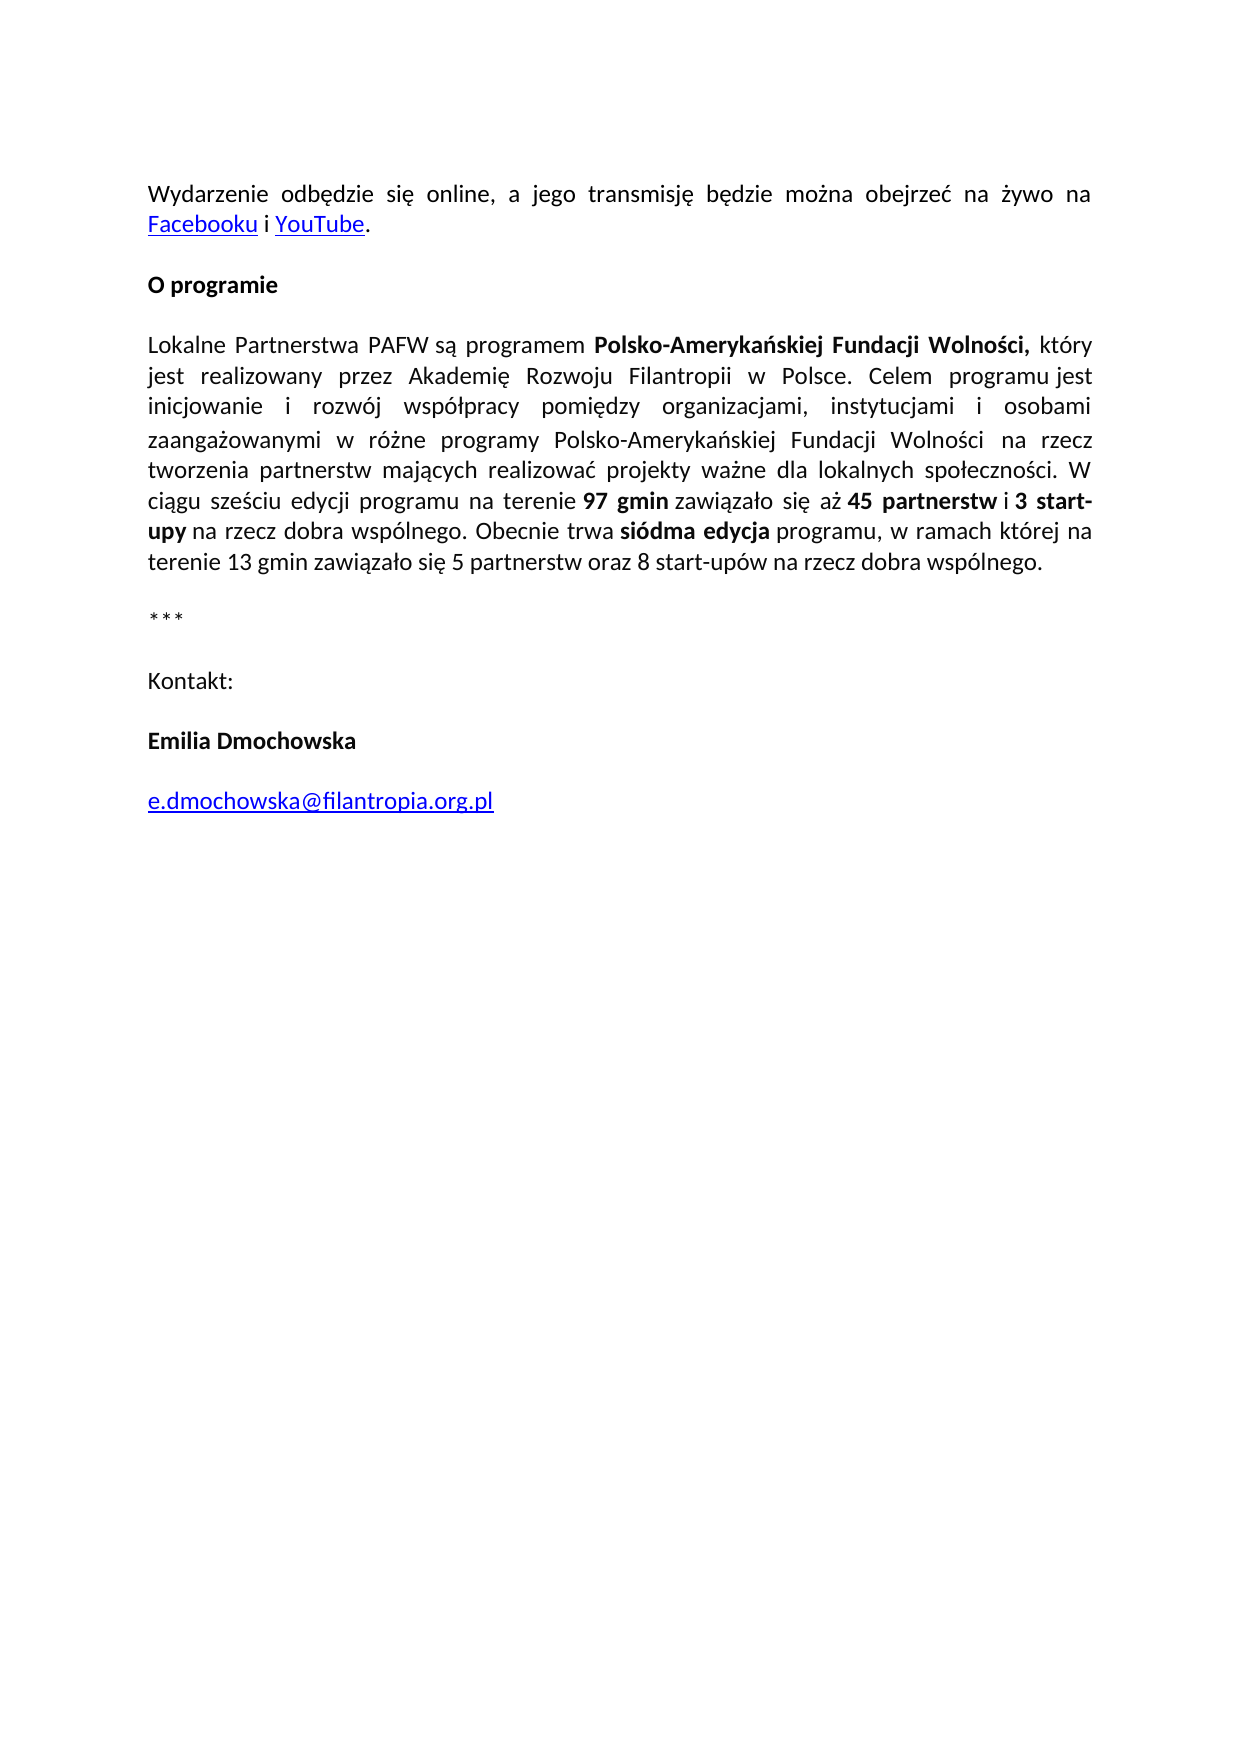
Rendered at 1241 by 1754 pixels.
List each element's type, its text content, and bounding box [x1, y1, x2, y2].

text *** [148, 606, 1093, 636]
text O programie [148, 270, 1093, 300]
text e.dmochowska@filantropia.org.pl [148, 785, 1093, 815]
text Wydarzenie odbędzie się online, a jego transmisję będzie można obejrzeć na żywo na Facebooku i YouTube. [148, 178, 1093, 239]
text Lokalne Partnerstwa PAFW są programem Polsko-Amerykańskiej Fundacji Wolności, który jest realizowany przez Akademię Rozwoju Filantropii w Polsce. Celem programu jest inicjowanie i rozwój współpracy pomiędzy organizacjami, instytucjami i osobami zaangażowanymi w różne programy Polsko-Amerykańskiej Fundacji Wolności na rzecz tworzenia partnerstw mających realizować projekty ważne dla lokalnych społeczności. W ciągu sześciu edycji programu na terenie 97 gmin zawiązało się aż 45 partnerstw i 3 start-upy na rzecz dobra wspólnego. Obecnie trwa siódma edycja programu, w ramach której na terenie 13 gmin zawiązało się 5 partnerstw oraz 8 start-upów na rzecz dobra wspólnego. [148, 329, 1093, 577]
text Kontakt: [148, 665, 1093, 696]
text Emilia Dmochowska [148, 725, 1093, 756]
